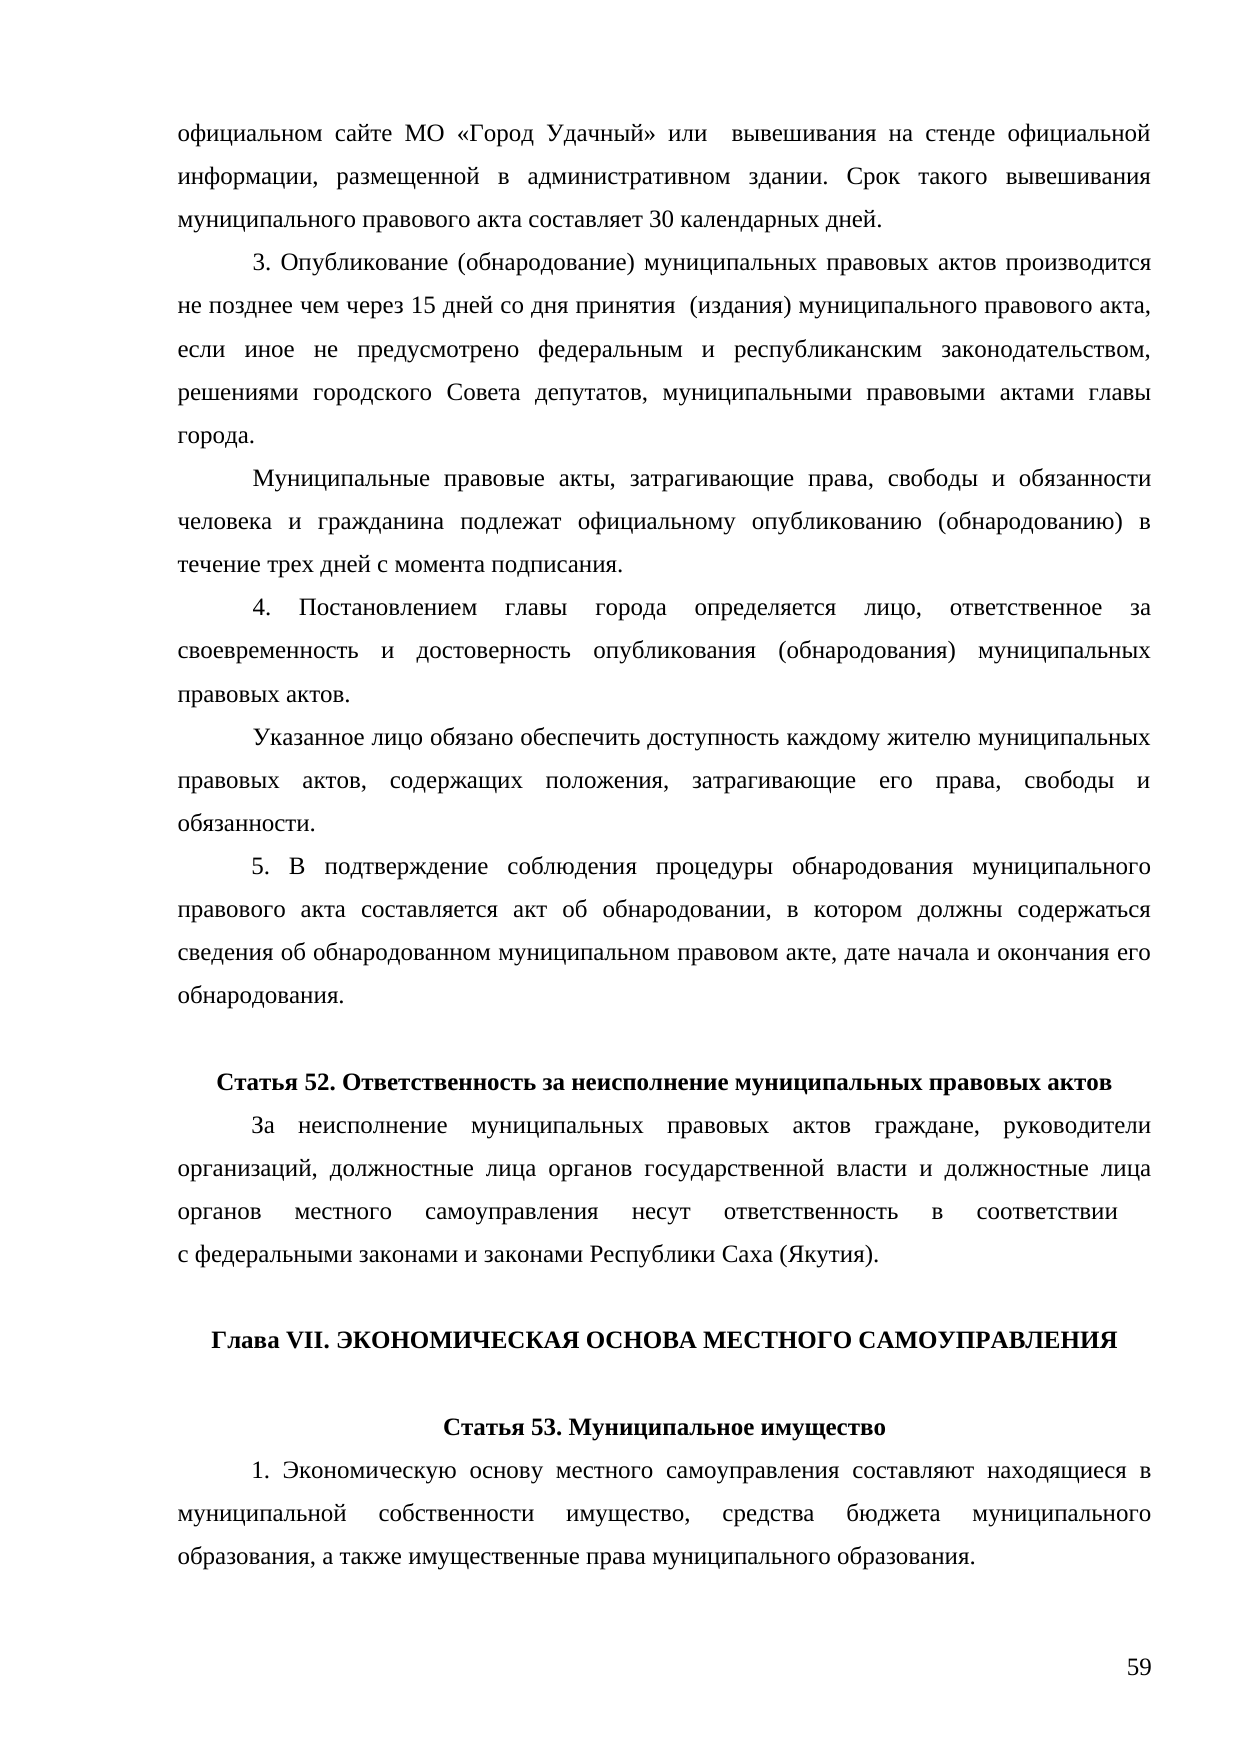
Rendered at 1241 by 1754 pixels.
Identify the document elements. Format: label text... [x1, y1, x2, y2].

text За неисполнение муниципальных правовых актов граждане, руководители организаций, должностные лица органов государственной власти и должностные лица органов местного самоуправления несут ответственность в соответствии с федеральными законами и законами Республики Саха (Якутия). [177, 1110, 1152, 1268]
text 5. В подтверждение соблюдения процедуры обнародования муниципального правового акта составляется акт об обнародовании, в котором должны содержаться сведения об обнародованном муниципальном правовом акте, дате начала и окончания его обнародования. [177, 851, 1152, 1009]
text Указанное лицо обязано обеспечить доступность каждому жителю муниципальных правовых актов, содержащих положения, затрагивающие его права, свободы и обязанности. [177, 722, 1152, 837]
text 4. Постановлением главы города определяется лицо, ответственное за своевременность и достоверность опубликования (обнародования) муниципальных правовых актов. [177, 592, 1152, 707]
subtitle Глава VII. ЭКОНОМИЧЕСКАЯ ОСНОВА МЕСТНОГО САМОУПРАВЛЕНИЯ [177, 1326, 1152, 1354]
subtitle Статья 53. Муниципальное имущество [177, 1412, 1152, 1441]
text Муниципальные правовые акты, затрагивающие права, свободы и обязанности человека и гражданина подлежат официальному опубликованию (обнародованию) в течение трех дней с момента подписания. [177, 463, 1152, 578]
subtitle Статья 52. Ответственность за неисполнение муниципальных правовых актов [177, 1067, 1152, 1096]
text 1. Экономическую основу местного самоуправления составляют находящиеся в муниципальной собственности имущество, средства бюджета муниципального образования, а также имущественные права муниципального образования. [177, 1455, 1152, 1570]
text 3. Опубликование (обнародование) муниципальных правовых актов производится не позднее чем через 15 дней со дня принятия (издания) муниципального правового акта, если иное не предусмотрено федеральным и республиканским законодательством, решениями городского Совета депутатов, муниципальными правовыми актами главы города. [177, 247, 1152, 449]
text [177, 118, 1152, 233]
